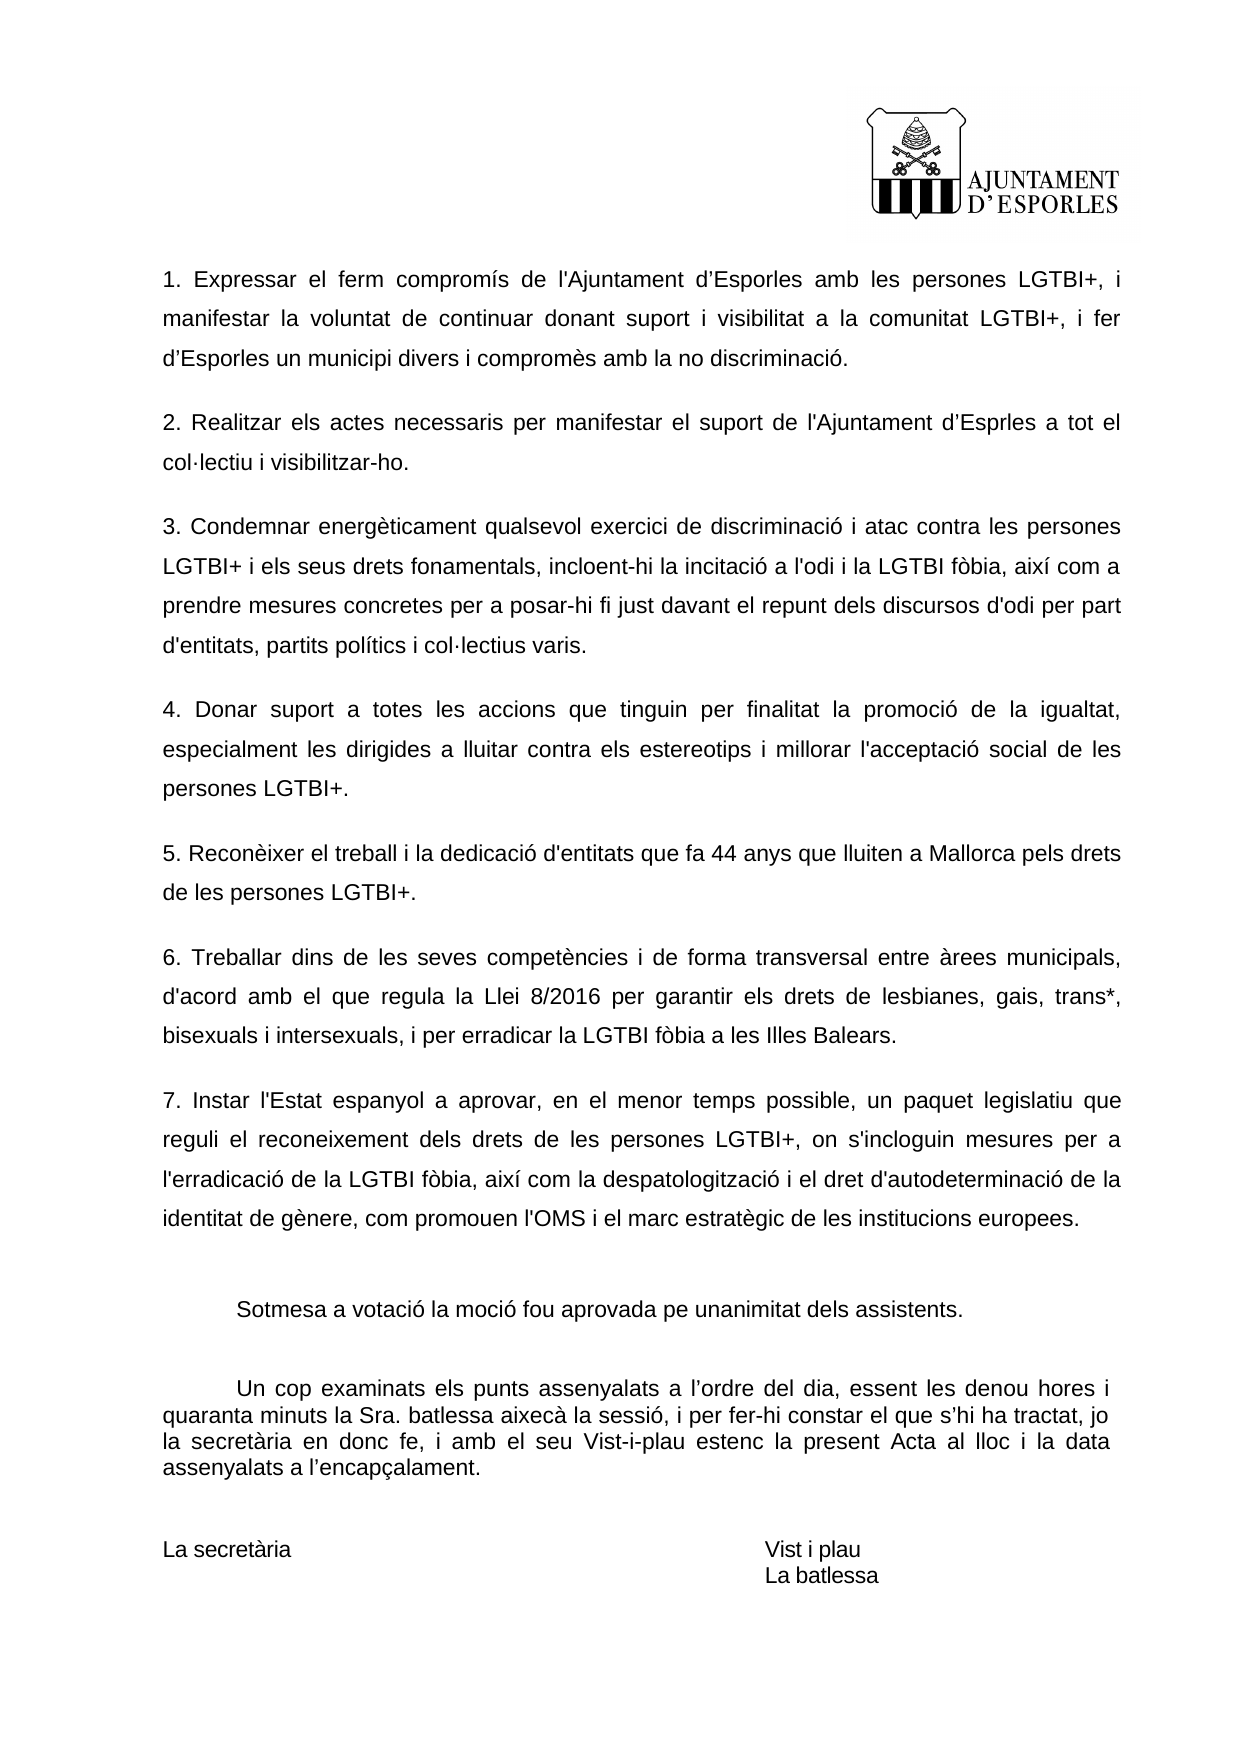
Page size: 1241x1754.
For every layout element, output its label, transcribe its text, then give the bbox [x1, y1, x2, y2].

text 5. Reconèixer el treball i la dedicació d'entitats que fa 44 anys que lluiten a Mallorca pels drets de les persones LGTBI+. [162, 839, 1122, 905]
text Sotmesa a votació la moció fou aprovada pe unanimitat dels assistents. [162, 1296, 1122, 1323]
text 2. Realitzar els actes necessaris per manifestar el suport de l'Ajuntament d’Esprles a tot el col·lectiu i visibilitzar-ho. [162, 409, 1122, 475]
text 1. Expressar el ferm compromís de l'Ajuntament d’Esporles amb les persones LGTBI+, i manifestar la voluntat de continuar donant suport i visibilitat a la comunitat LGTBI+, i fer d’Esporles un municipi divers i compromès amb la no discriminació. [162, 266, 1122, 371]
text La batlessa [162, 1562, 1111, 1588]
text La secretària Vist i plau [162, 1536, 1111, 1562]
text Un cop examinats els punts assenyalats a l’ordre del dia, essent les denou hores i quaranta minuts la Sra. batlessa aixecà la sessió, i per fer-hi constar el que s’hi ha tractat, jo la secretària en donc fe, i amb el seu Vist-i-plau estenc la present Acta al lloc i la data assenyalats a l’encapçalament. [162, 1375, 1111, 1481]
text 7. Instar l'Estat espanyol a aprovar, en el menor temps possible, un paquet legislatiu que reguli el reconeixement dels drets de les persones LGTBI+, on s'incloguin mesures per a l'erradicació de la LGTBI fòbia, així com la despatologització i el dret d'autodeterminació de la identitat de gènere, com promouen l'OMS i el marc estratègic de les institucions europees. [162, 1087, 1122, 1232]
text 6. Treballar dins de les seves competències i de forma transversal entre àrees municipals, d'acord amb el que regula la Llei 8/2016 per garantir els drets de lesbianes, gais, trans*, bisexuals i intersexuals, i per erradicar la LGTBI fòbia a les Illes Balears. [162, 943, 1122, 1049]
picture [845, 86, 1142, 243]
text 4. Donar suport a totes les accions que tinguin per finalitat la promoció de la igualtat, especialment les dirigides a lluitar contra els estereotips i millorar l'acceptació social de les persones LGTBI+. [162, 696, 1122, 801]
text 3. Condemnar energèticament qualsevol exercici de discriminació i atac contra les persones LGTBI+ i els seus drets fonamentals, incloent-hi la incitació a l'odi i la LGTBI fòbia, així com a prendre mesures concretes per a posar-hi fi just davant el repunt dels discursos d'odi per part d'entitats, partits polítics i col·lectius varis. [162, 513, 1122, 658]
